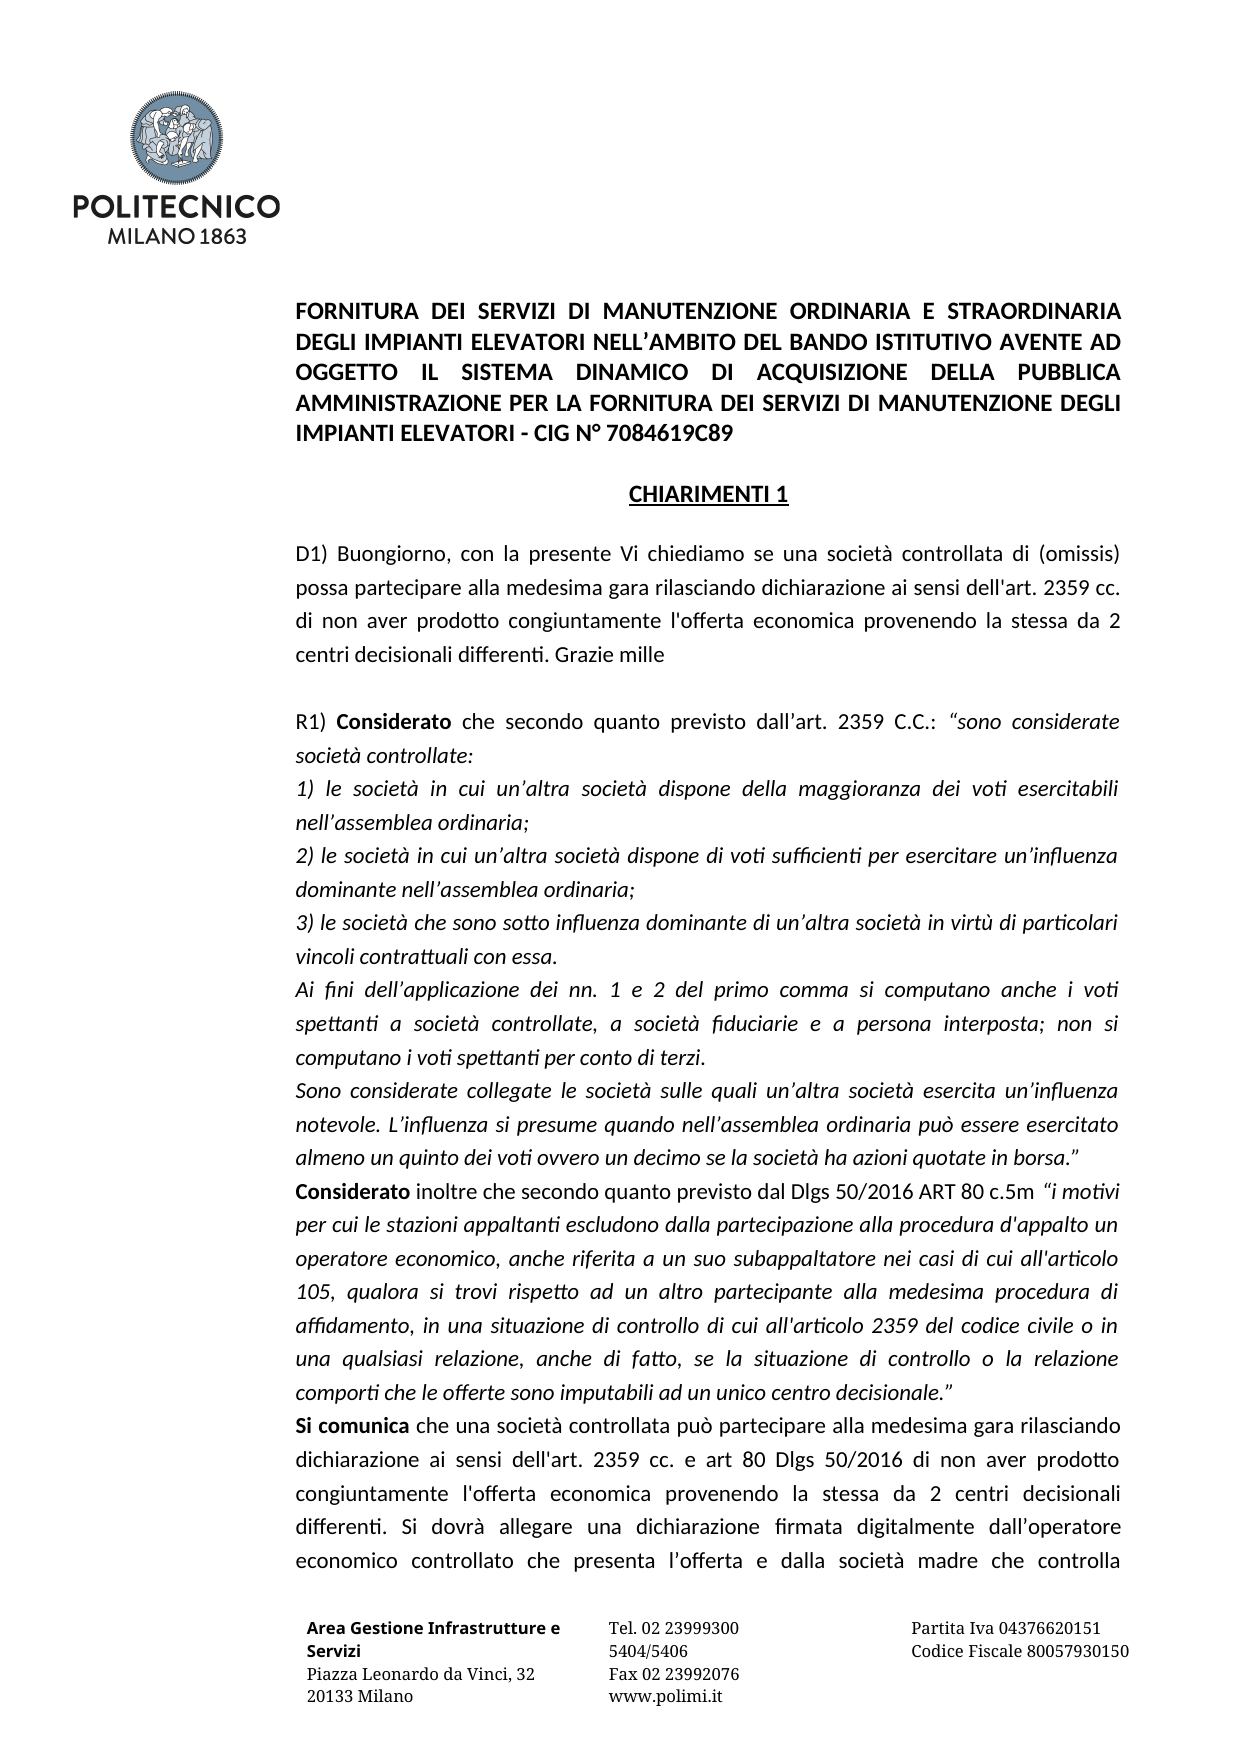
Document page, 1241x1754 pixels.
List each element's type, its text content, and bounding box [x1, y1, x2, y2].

text Ai fini dell’applicazione dei nn. 1 e 2 del primo comma si computano anche i voti spettanti a società controllate, a società fiduciarie e a persona interposta; non si computano i voti spettanti per conto di terzi. [295, 976, 1122, 1071]
text 1) le società in cui un’altra società dispone della maggioranza dei voti esercitabili nell’assemblea ordinaria; [295, 774, 1122, 836]
text Sono considerate collegate le società sulle quali un’altra società esercita un’influenza notevole. L’influenza si presume quando nell’assemblea ordinaria può essere esercitato almeno un quinto dei voti ovvero un decimo se la società ha azioni quotate in borsa.” [295, 1076, 1122, 1171]
text 2) le società in cui un’altra società dispone di voti sufficienti per esercitare un’influenza dominante nell’assemblea ordinaria; [295, 841, 1122, 903]
text CHIARIMENTI 1 [295, 478, 1122, 509]
text R1) Considerato che secondo quanto previsto dall’art. 2359 C.C.: “sono considerate società controllate: [295, 707, 1122, 769]
text 3) le società che sono sotto influenza dominante di un’altra società in virtù di particolari vincoli contrattuali con essa. [295, 908, 1122, 970]
text D1) Buongiorno, con la presente Vi chiediamo se una società controllata di (omissis) possa partecipare alla medesima gara rilasciando dichiarazione ai sensi dell'art. 2359 cc. di non aver prodotto congiuntamente l'offerta economica provenendo la stessa da 2 centri decisionali differenti. Grazie mille [295, 539, 1122, 668]
text FORNITURA DEI SERVIZI DI MANUTENZIONE ORDINARIA E STRAORDINARIA DEGLI IMPIANTI ELEVATORI NELL’AMBITO DEL BANDO ISTITUTIVO AVENTE AD OGGETTO IL SISTEMA DINAMICO DI ACQUISIZIONE DELLA PUBBLICA AMMINISTRAZIONE PER LA FORNITURA DEI SERVIZI DI MANUTENZIONE DEGLI IMPIANTI ELEVATORI - CIG N° 7084619C89 [295, 295, 1122, 448]
picture [73, 91, 280, 244]
text Considerato inoltre che secondo quanto previsto dal Dlgs 50/2016 ART 80 c.5m “i motivi per cui le stazioni appaltanti escludono dalla partecipazione alla procedura d'appalto un operatore economico, anche riferita a un suo subappaltatore nei casi di cui all'articolo 105, qualora si trovi rispetto ad un altro partecipante alla medesima procedura di affidamento, in una situazione di controllo di cui all'articolo 2359 del codice civile o in una qualsiasi relazione, anche di fatto, se la situazione di controllo o la relazione comporti che le offerte sono imputabili ad un unico centro decisionale.” [295, 1177, 1122, 1406]
